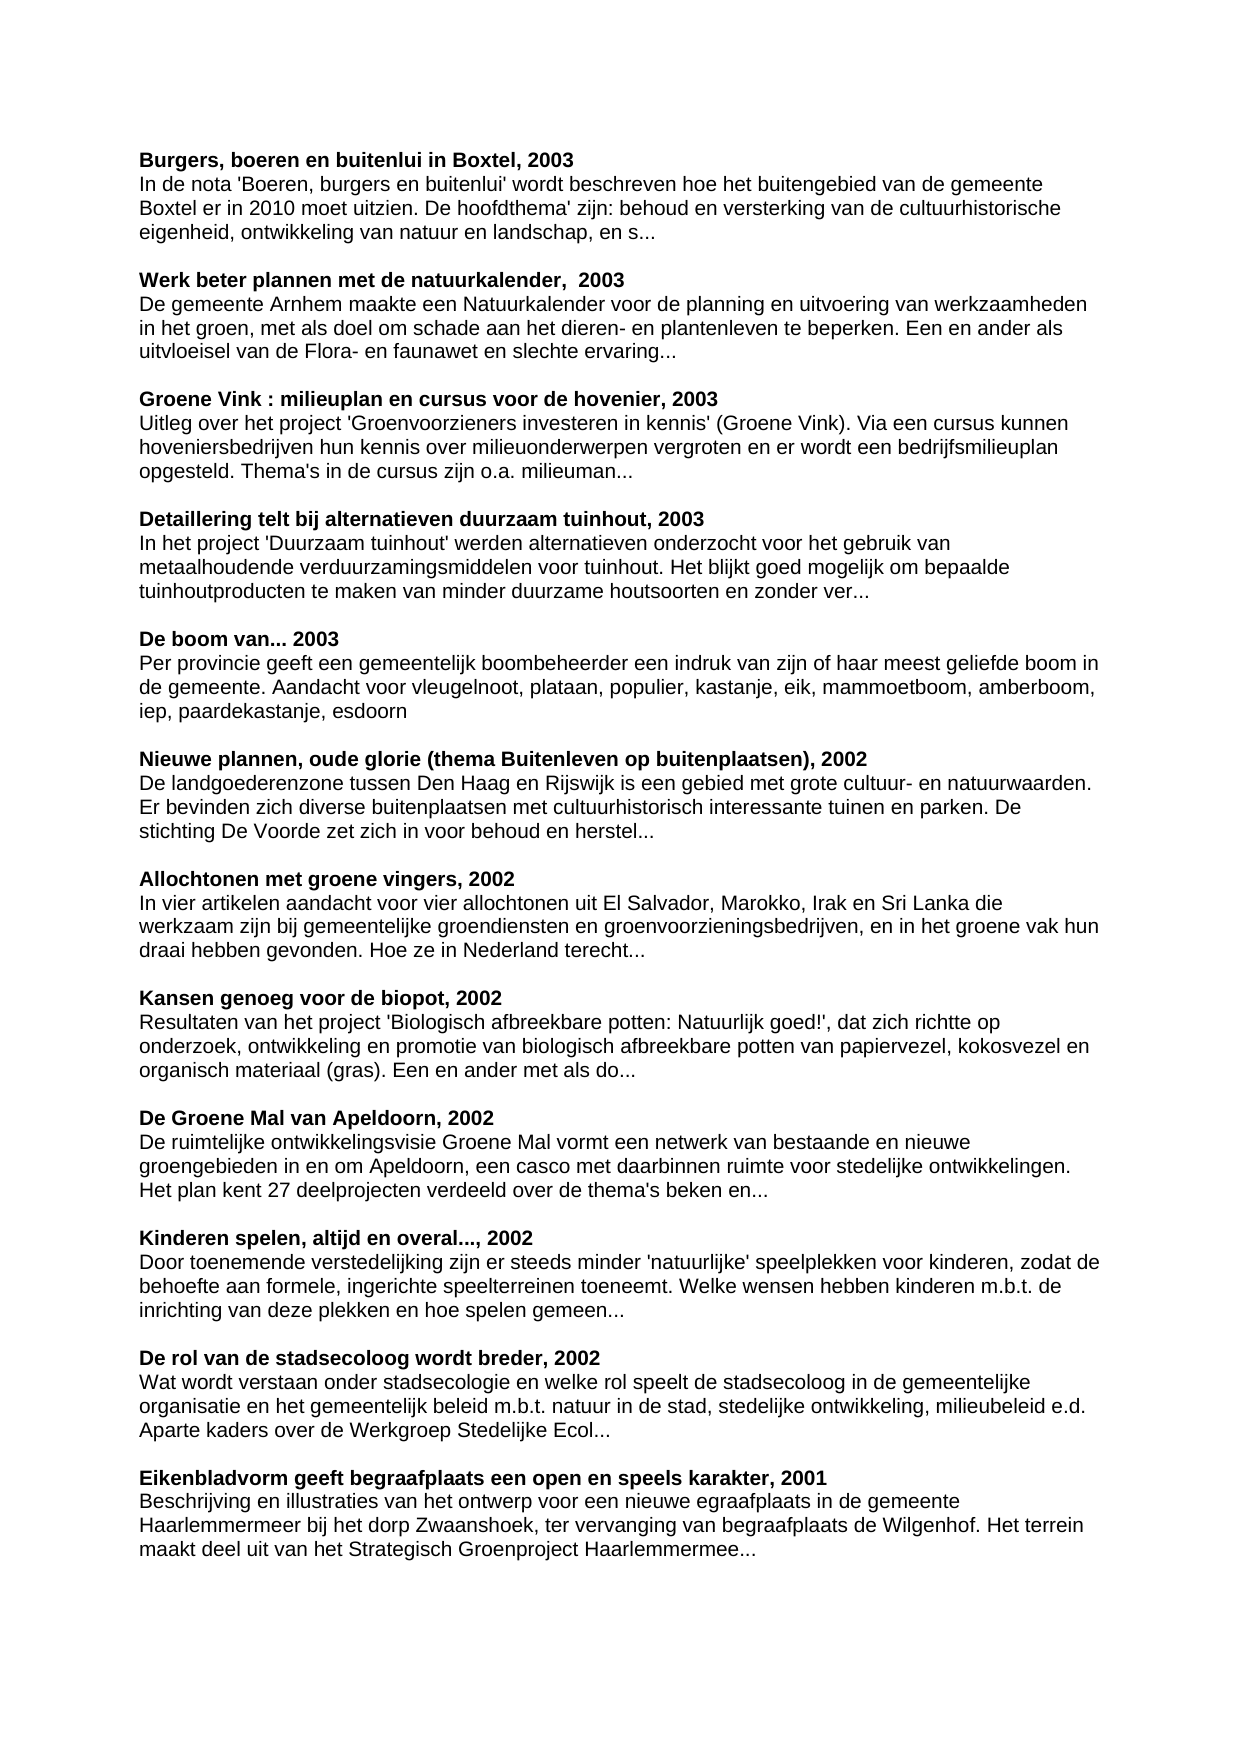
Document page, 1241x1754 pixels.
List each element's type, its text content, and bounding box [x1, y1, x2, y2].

text De landgoederenzone tussen Den Haag en Rijswijk is een gebied met grote cultuur- en natuurwaarden. Er bevinden zich diverse buitenplaatsen met cultuurhistorisch interessante tuinen en parken. De stichting De Voorde zet zich in voor behoud en herstel... [139, 771, 1101, 842]
text Detaillering telt bij alternatieven duurzaam tuinhout, 2003 [139, 507, 1101, 531]
text Door toenemende verstedelijking zijn er steeds minder 'natuurlijke' speelplekken voor kinderen, zodat de behoefte aan formele, ingerichte speelterreinen toeneemt. Welke wensen hebben kinderen m.b.t. de inrichting van deze plekken en hoe spelen gemeen... [139, 1250, 1101, 1322]
text De Groene Mal van Apeldoorn, 2002 [139, 1106, 1101, 1130]
text Eikenbladvorm geeft begraafplaats een open en speels karakter, 2001 [139, 1465, 1101, 1489]
text Kinderen spelen, altijd en overal..., 2002 [139, 1226, 1101, 1250]
text In het project 'Duurzaam tuinhout' werden alternatieven onderzocht voor het gebruik van metaalhoudende verduurzamingsmiddelen voor tuinhout. Het blijkt goed mogelijk om bepaalde tuinhoutproducten te maken van minder duurzame houtsoorten en zonder ver... [139, 531, 1101, 603]
text In de nota 'Boeren, burgers en buitenlui' wordt beschreven hoe het buitengebied van de gemeente Boxtel er in 2010 moet uitzien. De hoofdthema' zijn: behoud en versterking van de cultuurhistorische eigenheid, ontwikkeling van natuur en landschap, en s... [139, 172, 1101, 243]
text Uitleg over het project 'Groenvoorzieners investeren in kennis' (Groene Vink). Via een cursus kunnen hoveniersbedrijven hun kennis over milieuonderwerpen vergroten en er wordt een bedrijfsmilieuplan opgesteld. Thema's in de cursus zijn o.a. milieuman... [139, 411, 1101, 483]
text Kansen genoeg voor de biopot, 2002 [139, 986, 1101, 1010]
text Groene Vink : milieuplan en cursus voor de hovenier, 2003 [139, 387, 1101, 411]
text Resultaten van het project 'Biologisch afbreekbare potten: Natuurlijk goed!', dat zich richtte op onderzoek, ontwikkeling en promotie van biologisch afbreekbare potten van papiervezel, kokosvezel en organisch materiaal (gras). Een en ander met als do... [139, 1010, 1101, 1082]
text Wat wordt verstaan onder stadsecologie en welke rol speelt de stadsecoloog in de gemeentelijke organisatie en het gemeentelijk beleid m.b.t. natuur in de stad, stedelijke ontwikkeling, milieubeleid e.d. Aparte kaders over de Werkgroep Stedelijke Ecol... [139, 1369, 1101, 1441]
text Beschrijving en illustraties van het ontwerp voor een nieuwe egraafplaats in de gemeente Haarlemmermeer bij het dorp Zwaanshoek, ter vervanging van begraafplaats de Wilgenhof. Het terrein maakt deel uit van het Strategisch Groenproject Haarlemmermee... [139, 1489, 1101, 1561]
text Nieuwe plannen, oude glorie (thema Buitenleven op buitenplaatsen), 2002 [139, 747, 1101, 771]
text De ruimtelijke ontwikkelingsvisie Groene Mal vormt een netwerk van bestaande en nieuwe groengebieden in en om Apeldoorn, een casco met daarbinnen ruimte voor stedelijke ontwikkelingen. Het plan kent 27 deelprojecten verdeeld over de thema's beken en... [139, 1130, 1101, 1202]
text Allochtonen met groene vingers, 2002 [139, 866, 1101, 890]
text De rol van de stadsecoloog wordt breder, 2002 [139, 1346, 1101, 1369]
text Burgers, boeren en buitenlui in Boxtel, 2003 [139, 148, 1101, 172]
text De gemeente Arnhem maakte een Natuurkalender voor de planning en uitvoering van werkzaamheden in het groen, met als doel om schade aan het dieren- en plantenleven te beperken. Een en ander als uitvloeisel van de Flora- en faunawet en slechte ervaring... [139, 291, 1101, 363]
text Per provincie geeft een gemeentelijk boombeheerder een indruk van zijn of haar meest geliefde boom in de gemeente. Aandacht voor vleugelnoot, plataan, populier, kastanje, eik, mammoetboom, amberboom, iep, paardekastanje, esdoorn [139, 651, 1101, 723]
text Werk beter plannen met de natuurkalender, 2003 [139, 267, 1101, 291]
text De boom van... 2003 [139, 627, 1101, 651]
text In vier artikelen aandacht voor vier allochtonen uit El Salvador, Marokko, Irak en Sri Lanka die werkzaam zijn bij gemeentelijke groendiensten en groenvoorzieningsbedrijven, en in het groene vak hun draai hebben gevonden. Hoe ze in Nederland terecht... [139, 890, 1101, 962]
